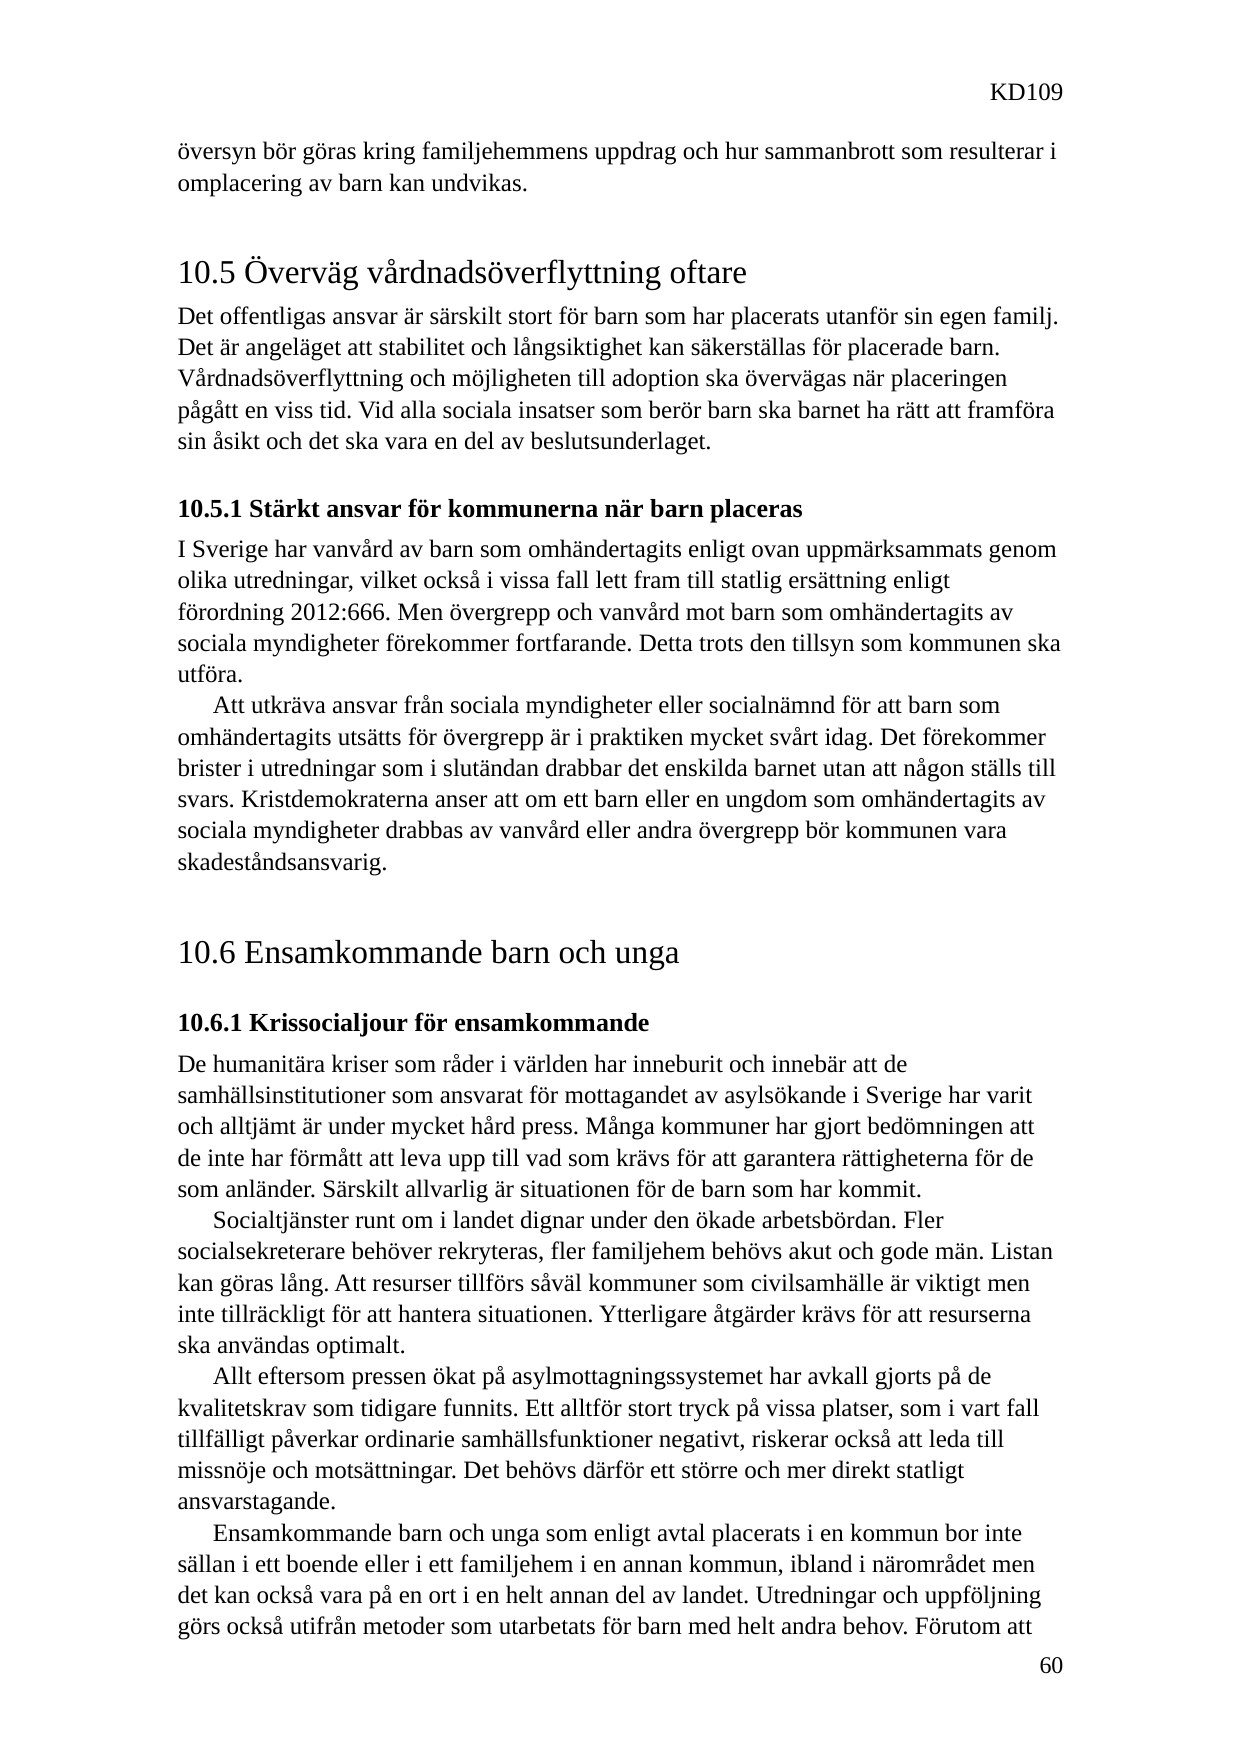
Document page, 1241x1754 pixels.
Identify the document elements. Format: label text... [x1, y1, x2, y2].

text Allt eftersom pressen ökat på asylmottagningssystemet har avkall gjorts på de kvalitetskrav som tidigare funnits. Ett alltför stort tryck på vissa platser, som i vart fall tillfälligt påverkar ordinarie samhällsfunktioner negativt, riskerar också att leda till missnöje och motsättningar. Det behövs därför ett större och mer direkt statligt ansvarstagande. [177, 1359, 1063, 1515]
text Socialtjänster runt om i landet dignar under den ökade arbetsbördan. Fler socialsekreterare behöver rekryteras, fler familjehem behövs akut och gode män. Listan kan göras lång. Att resurser tillförs såväl kommuner som civilsamhälle är viktigt men inte tillräckligt för att hantera situationen. Ytterligare åtgärder krävs för att resurserna ska användas optimalt. [177, 1203, 1063, 1359]
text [177, 1515, 1063, 1640]
text De humanitära kriser som råder i världen har inneburit och innebär att de samhällsinstitutioner som ansvarat för mottagandet av asylsökande i Sverige har varit och alltjämt är under mycket hård press. Många kommuner har gjort bedömningen att de inte har förmått att leva upp till vad som krävs för att garantera rättigheterna för de som anländer. Särskilt allvarlig är situationen för de barn som har kommit. [177, 1046, 1063, 1203]
text I Sverige har vanvård av barn som omhändertagits enligt ovan uppmärksammats genom olika utredningar, vilket också i vissa fall lett fram till statlig ersättning enligt förordning 2012:666. Men övergrepp och vanvård mot barn som omhändertagits av sociala myndigheter förekommer fortfarande. Detta trots den tillsyn som kommunen ska utföra. [177, 532, 1063, 688]
text Stärkt ansvar för kommunerna när barn placeras [177, 492, 1063, 523]
text Det offentligas ansvar är särskilt stort för barn som har placerats utanför sin egen familj. Det är angeläget att stabilitet och långsiktighet kan säkerställas för placerade barn. Vårdnadsöverflyttning och möjligheten till adoption ska övervägas när placeringen pågått en viss tid. Vid alla sociala insatser som berör barn ska barnet ha rätt att framföra sin åsikt och det ska vara en del av beslutsunderlaget. [177, 298, 1063, 455]
text Krissocialjour för ensamkommande [177, 1007, 1063, 1038]
text Ensamkommande barn och unga [177, 938, 1063, 969]
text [177, 134, 1063, 196]
text Överväg vårdnadsöverflyttning oftare [177, 259, 1063, 290]
text Att utkräva ansvar från sociala myndigheter eller socialnämnd för att barn som omhändertagits utsätts för övergrepp är i praktiken mycket svårt idag. Det förekommer brister i utredningar som i slutändan drabbar det enskilda barnet utan att någon ställs till svars. Kristdemokraterna anser att om ett barn eller en ungdom som omhändertagits av sociala myndigheter drabbas av vanvård eller andra övergrepp bör kommunen vara skadeståndsansvarig. [177, 688, 1063, 876]
